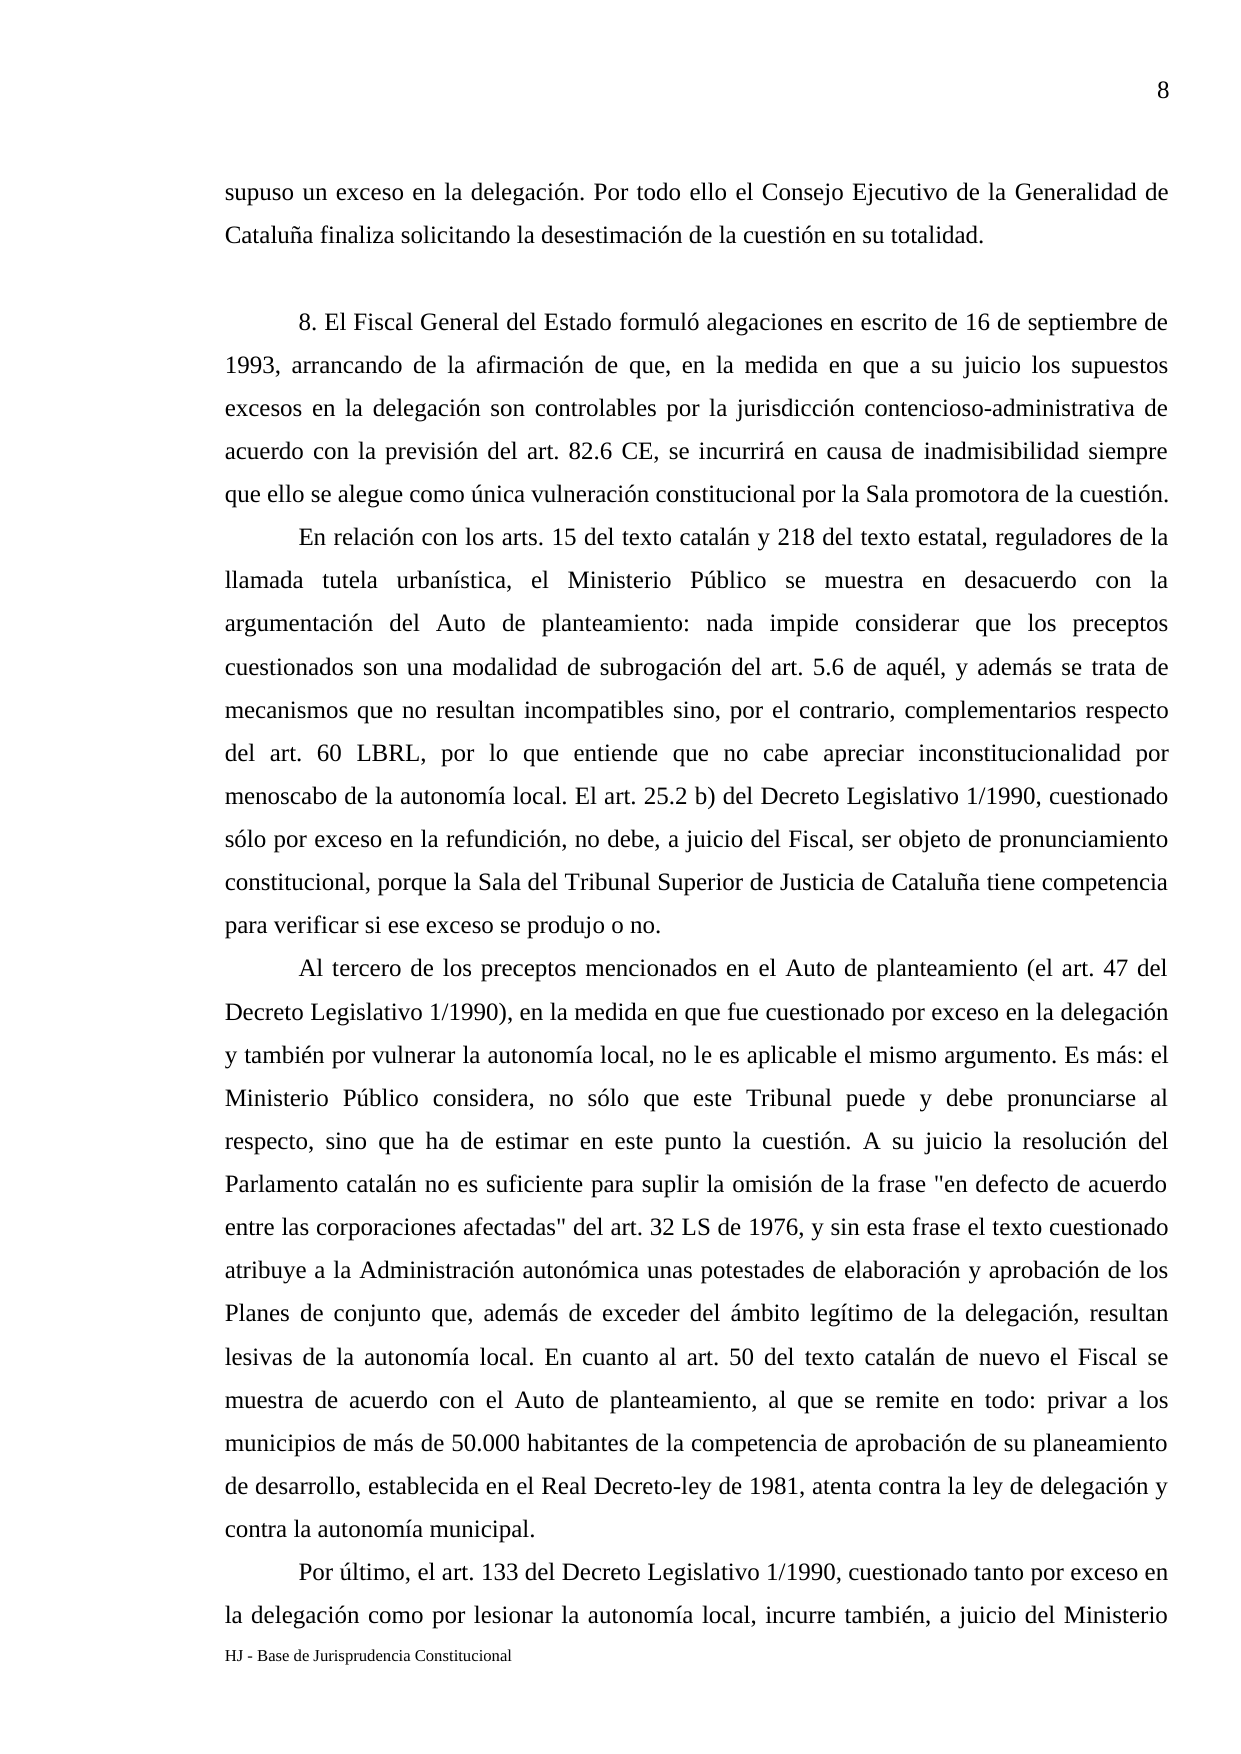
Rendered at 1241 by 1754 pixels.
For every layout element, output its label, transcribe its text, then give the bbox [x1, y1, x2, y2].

text Al tercero de los preceptos mencionados en el Auto de planteamiento (el art. 47 del Decreto Legislativo 1/1990), en la medida en que fue cuestionado por exceso en la delegación y también por vulnerar la autonomía local, no le es aplicable el mismo argumento. Es más: el Ministerio Público considera, no sólo que este Tribunal puede y debe pronunciarse al respecto, sino que ha de estimar en este punto la cuestión. A su juicio la resolución del Parlamento catalán no es suficiente para suplir la omisión de la frase "en defecto de acuerdo entre las corporaciones afectadas" del art. 32 LS de 1976, y sin esta frase el texto cuestionado atribuye a la Administración autonómica unas potestades de elaboración y aprobación de los Planes de conjunto que, además de exceder del ámbito legítimo de la delegación, resultan lesivas de la autonomía local. En cuanto al art. 50 del texto catalán de nuevo el Fiscal se muestra de acuerdo con el Auto de planteamiento, al que se remite en todo: privar a los municipios de más de 50.000 habitantes de la competencia de aprobación de su planeamiento de desarrollo, establecida en el Real Decreto-ley de 1981, atenta contra la ley de delegación y contra la autonomía municipal. [224, 953, 1169, 1543]
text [224, 1557, 1169, 1629]
text 8. El Fiscal General del Estado formuló alegaciones en escrito de 16 de septiembre de 1993, arrancando de la afirmación de que, en la medida en que a su juicio los supuestos excesos en la delegación son controlables por la jurisdicción contencioso-administrativa de acuerdo con la previsión del art. 82.6 CE, se incurrirá en causa de inadmisibilidad siempre que ello se alegue como única vulneración constitucional por la Sala promotora de la cuestión. [224, 307, 1169, 508]
text En relación con los arts. 15 del texto catalán y 218 del texto estatal, reguladores de la llamada tutela urbanística, el Ministerio Público se muestra en desacuerdo con la argumentación del Auto de planteamiento: nada impide considerar que los preceptos cuestionados son una modalidad de subrogación del art. 5.6 de aquél, y además se trata de mecanismos que no resultan incompatibles sino, por el contrario, complementarios respecto del art. 60 LBRL, por lo que entiende que no cabe apreciar inconstitucionalidad por menoscabo de la autonomía local. El art. 25.2 b) del Decreto Legislativo 1/1990, cuestionado sólo por exceso en la refundición, no debe, a juicio del Fiscal, ser objeto de pronunciamiento constitucional, porque la Sala del Tribunal Superior de Justicia de Cataluña tiene competencia para verificar si ese exceso se produjo o no. [224, 522, 1169, 939]
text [224, 177, 1169, 249]
